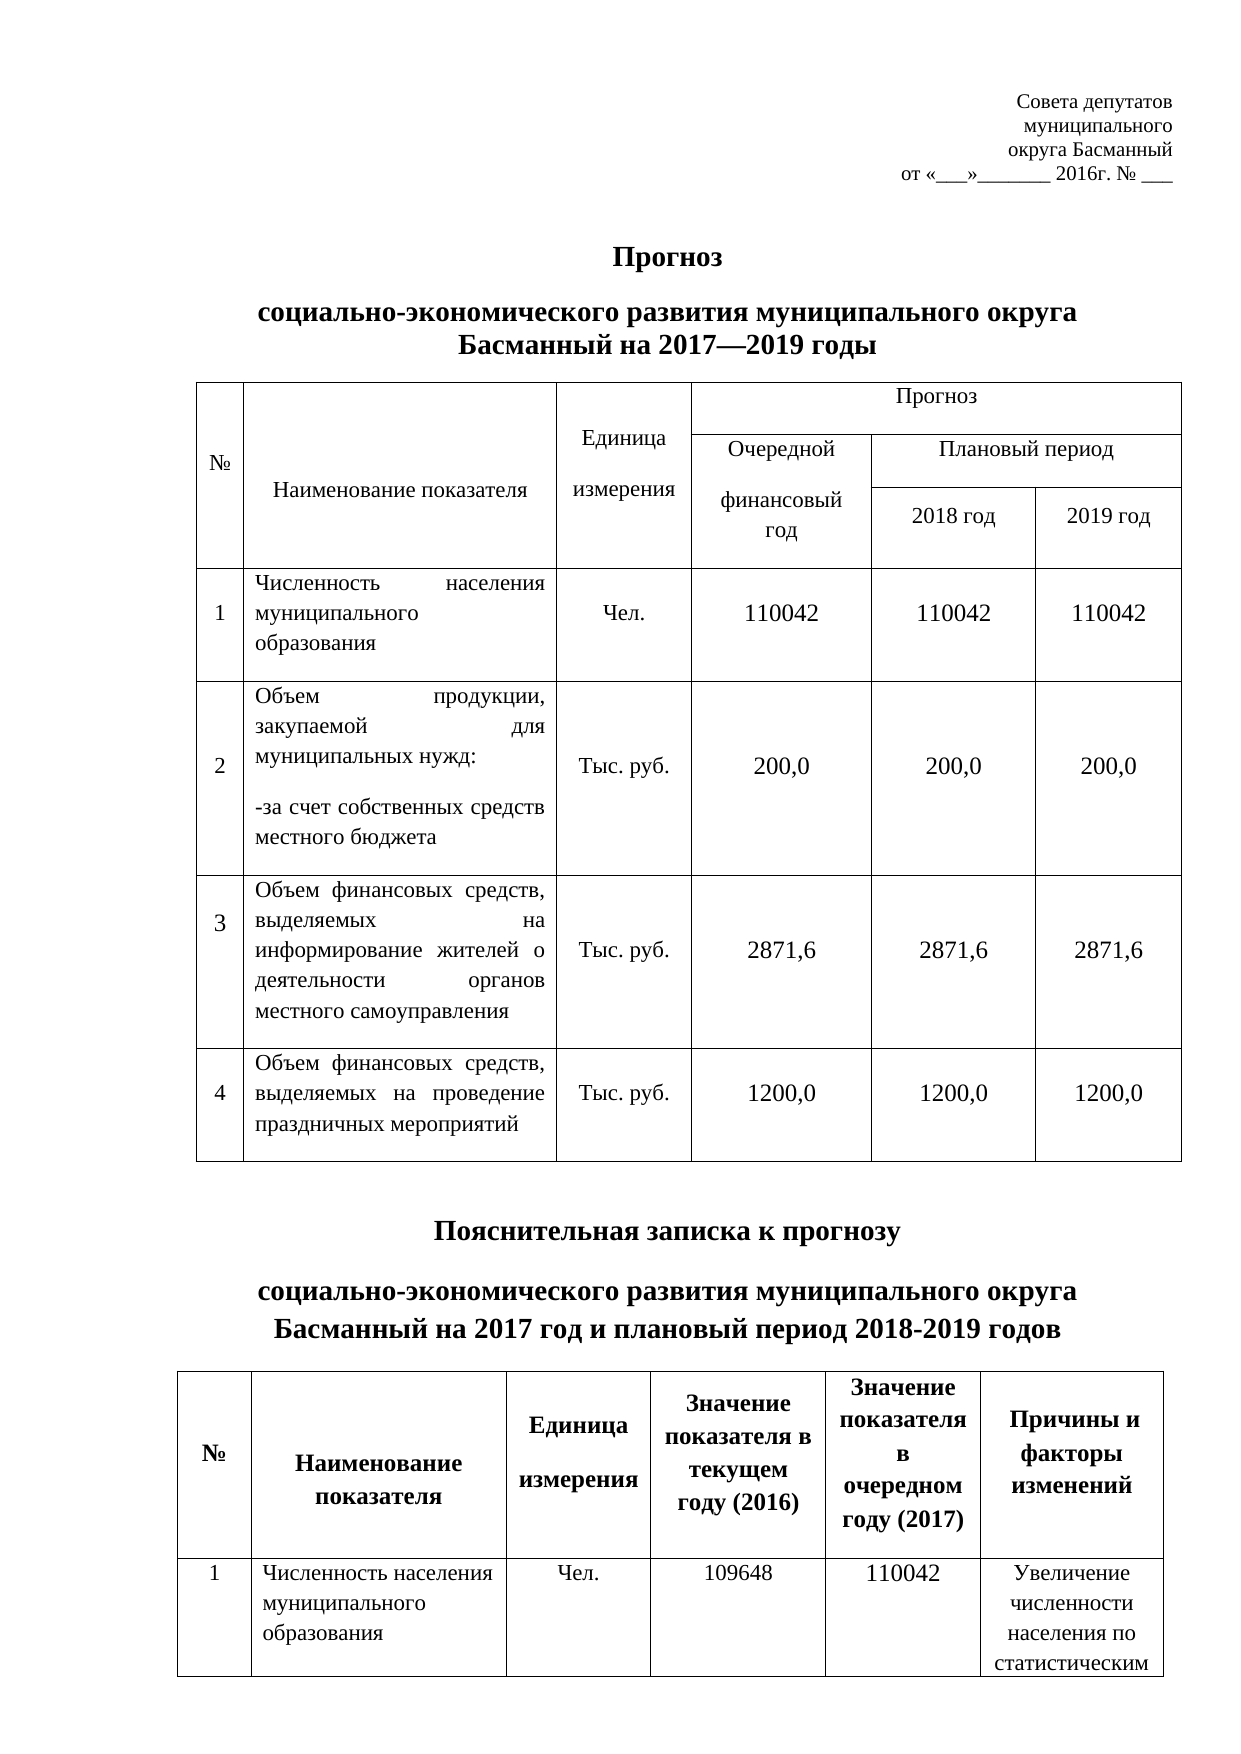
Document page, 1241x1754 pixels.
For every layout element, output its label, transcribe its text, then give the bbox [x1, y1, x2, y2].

table_cell 1 [178, 1559, 251, 1676]
table_cell Тыс. руб. [557, 876, 691, 1048]
table_cell от «___»_______ 2016г. № ___ [174, 161, 1176, 185]
table_header № [178, 1372, 251, 1557]
table_header Прогноз [692, 383, 1181, 434]
table_cell 1200,0 [872, 1049, 1035, 1161]
table_cell 2871,6 [872, 876, 1035, 1048]
table_cell 1200,0 [692, 1049, 871, 1161]
table_cell 110042 [1036, 569, 1181, 681]
table_cell 2019 год [1036, 488, 1181, 568]
table_cell 200,0 [872, 682, 1035, 875]
text Прогноз [177, 239, 1158, 273]
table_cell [981, 1559, 1163, 1676]
table_cell Тыс. руб. [557, 1049, 691, 1161]
table_cell 110042 [692, 569, 871, 681]
table_cell Чел. [507, 1559, 650, 1676]
text социально-экономического развития муниципального округа Басманный на 2017—2019 годы [177, 294, 1158, 361]
table_cell Чел. [557, 569, 691, 681]
table_cell 3 [197, 876, 243, 1048]
table_header Наименование показателя [252, 1372, 506, 1557]
table_cell 2 [197, 682, 243, 875]
table_cell 200,0 [1036, 682, 1181, 875]
table_header Причины и факторы изменений [981, 1372, 1163, 1557]
table_cell 109648 [651, 1559, 825, 1676]
text Пояснительная записка к прогнозу [177, 1213, 1158, 1247]
table_cell 200,0 [692, 682, 871, 875]
table_cell Объем финансовых средств, выделяемых на информирование жителей о деятельности органов местного самоуправления [244, 876, 556, 1048]
table_cell 1200,0 [1036, 1049, 1181, 1161]
table_header Единица измерения [507, 1372, 650, 1557]
table_cell Плановый период [872, 435, 1181, 487]
table_cell Объем финансовых средств, выделяемых на проведение праздничных мероприятий [244, 1049, 556, 1161]
table_cell Численность населения муниципального образования [244, 569, 556, 681]
table_cell 1 [197, 569, 243, 681]
table_header № [197, 383, 243, 568]
table_header Значение показателя в текущем году (2016) [651, 1372, 825, 1557]
table_cell 110042 [872, 569, 1035, 681]
table_header Единица измерения [557, 383, 691, 568]
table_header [174, 89, 1176, 137]
table_header Значение показателя в очередном году (2017) [826, 1372, 980, 1557]
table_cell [252, 1559, 506, 1676]
table_cell Очередной финансовый год [692, 435, 871, 568]
table_cell округа Басманный [174, 137, 1176, 161]
table_cell 4 [197, 1049, 243, 1161]
table_cell 110042 [826, 1559, 980, 1676]
table_cell 2018 год [872, 488, 1035, 568]
table_cell 2871,6 [692, 876, 871, 1048]
text социально-экономического развития муниципального округа Басманный на 2017 год и плановый период 2018-2019 годов [177, 1273, 1158, 1345]
table_cell Тыс. руб. [557, 682, 691, 875]
table_cell Объем продукции, закупаемой для муниципальных нужд: -за счет собственных средств местного бюджета [244, 682, 556, 875]
table_header Наименование показателя [244, 383, 556, 568]
table_cell 2871,6 [1036, 876, 1181, 1048]
